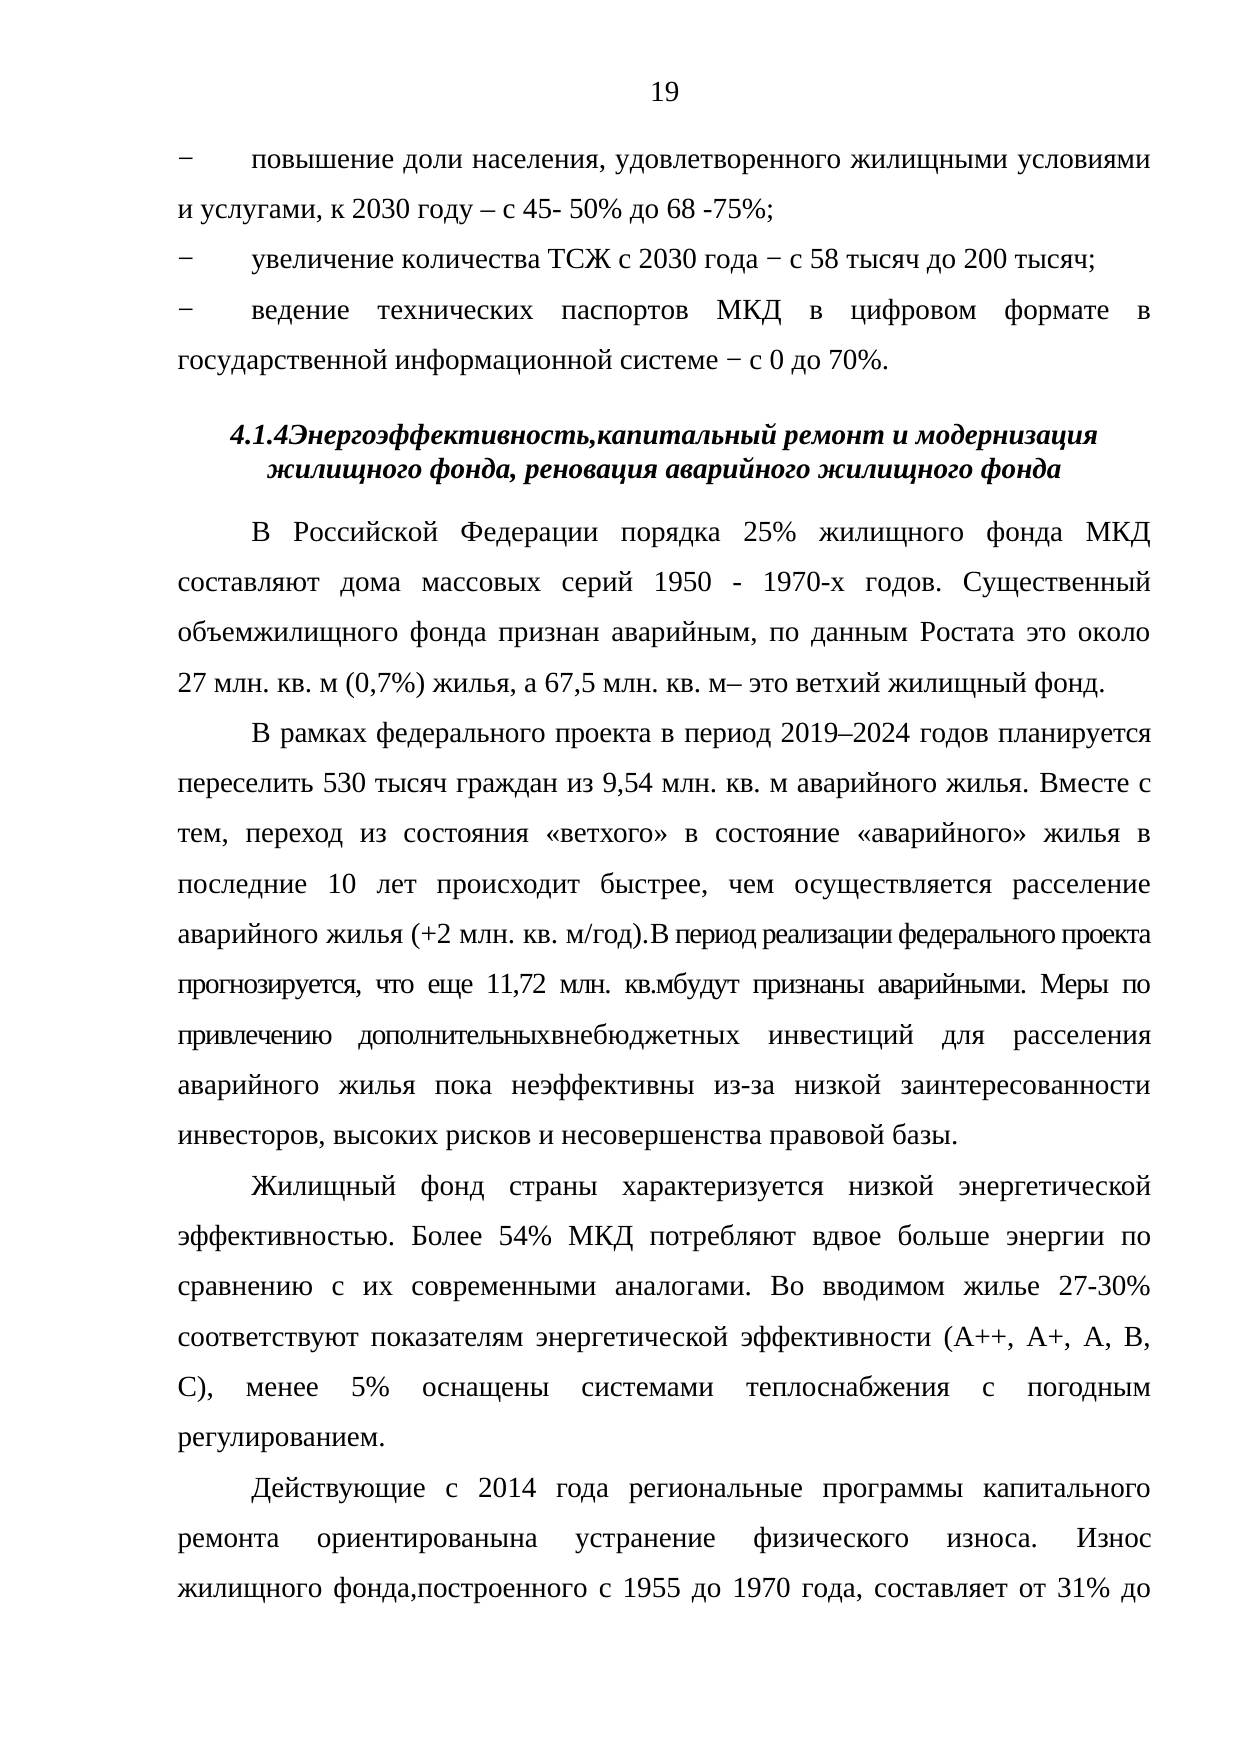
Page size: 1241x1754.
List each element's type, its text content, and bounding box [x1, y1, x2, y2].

subtitle 4.1.4Энергоэффективность,капитальный ремонт и модернизация жилищного фонда, реновация аварийного жилищного фонда [177, 417, 1152, 484]
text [177, 1470, 1152, 1604]
text Жилищный фонд страны характеризуется низкой энергетической эффективностью. Более 54% МКД потребляют вдвое больше энергии по сравнению с их современными аналогами. Во вводимом жилье 27-30% соответствуют показателям энергетической эффективности (А++, А+, А, В, С), менее 5% оснащены системами теплоснабжения с погодным регулированием. [177, 1168, 1152, 1453]
text В Российской Федерации порядка 25% жилищного фонда МКД составляют дома массовых серий 1950 - 1970-х годов. Существенный объемжилищного фонда признан аварийным, по данным Ростата это около 27 млн. кв. м (0,7%) жилья, а 67,5 млн. кв. м– это ветхий жилищный фонд. [177, 514, 1152, 698]
text − повышение доли населения, удовлетворенного жилищными условиями и услугами, к 2030 году – с 45- 50% до 68 -75%; [177, 141, 1152, 225]
text В рамках федерального проекта в период 2019–2024 годов планируется переселить 530 тысяч граждан из 9,54 млн. кв. м аварийного жилья. Вместе с тем, переход из состояния «ветхого» в состояние «аварийного» жилья в последние 10 лет происходит быстрее, чем осуществляется расселение аварийного жилья (+2 млн. кв. м/год).В период реализации федерального проекта прогнозируется, что еще 11,72 млн. кв.мбудут признаны аварийными. Меры по привлечению дополнительныхвнебюджетных инвестиций для расселения аварийного жилья пока неэффективны из-за низкой заинтересованности инвесторов, высоких рисков и несовершенства правовой базы. [177, 715, 1152, 1151]
text − увеличение количества ТСЖ с 2030 года − с 58 тысяч до 200 тысяч; [177, 242, 1152, 275]
text − ведение технических паспортов МКД в цифровом формате в государственной информационной системе − с 0 до 70%. [177, 292, 1152, 376]
